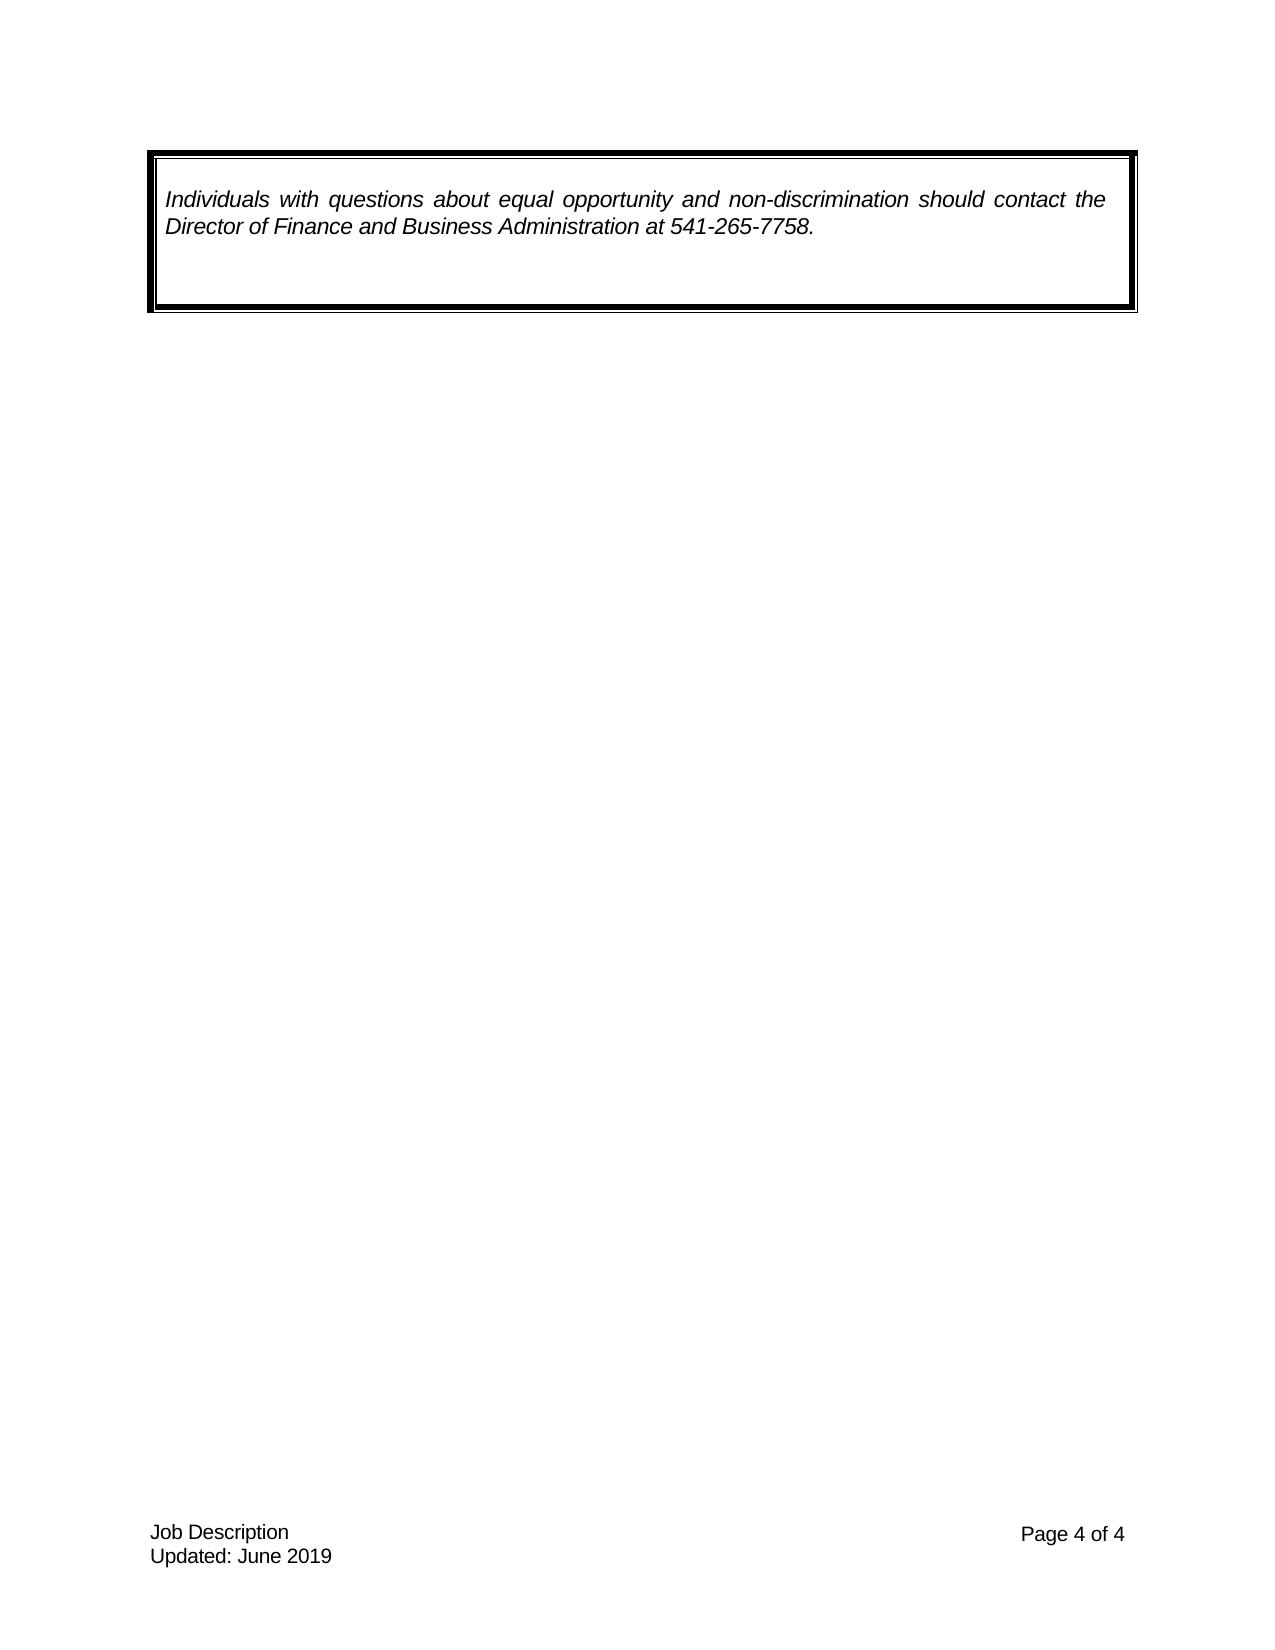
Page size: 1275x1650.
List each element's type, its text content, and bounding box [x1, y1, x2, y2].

text Individuals with questions about equal opportunity and non-discrimination should contact the Director of Finance and Business Administration at 541-265-7758. [157, 159, 1129, 304]
